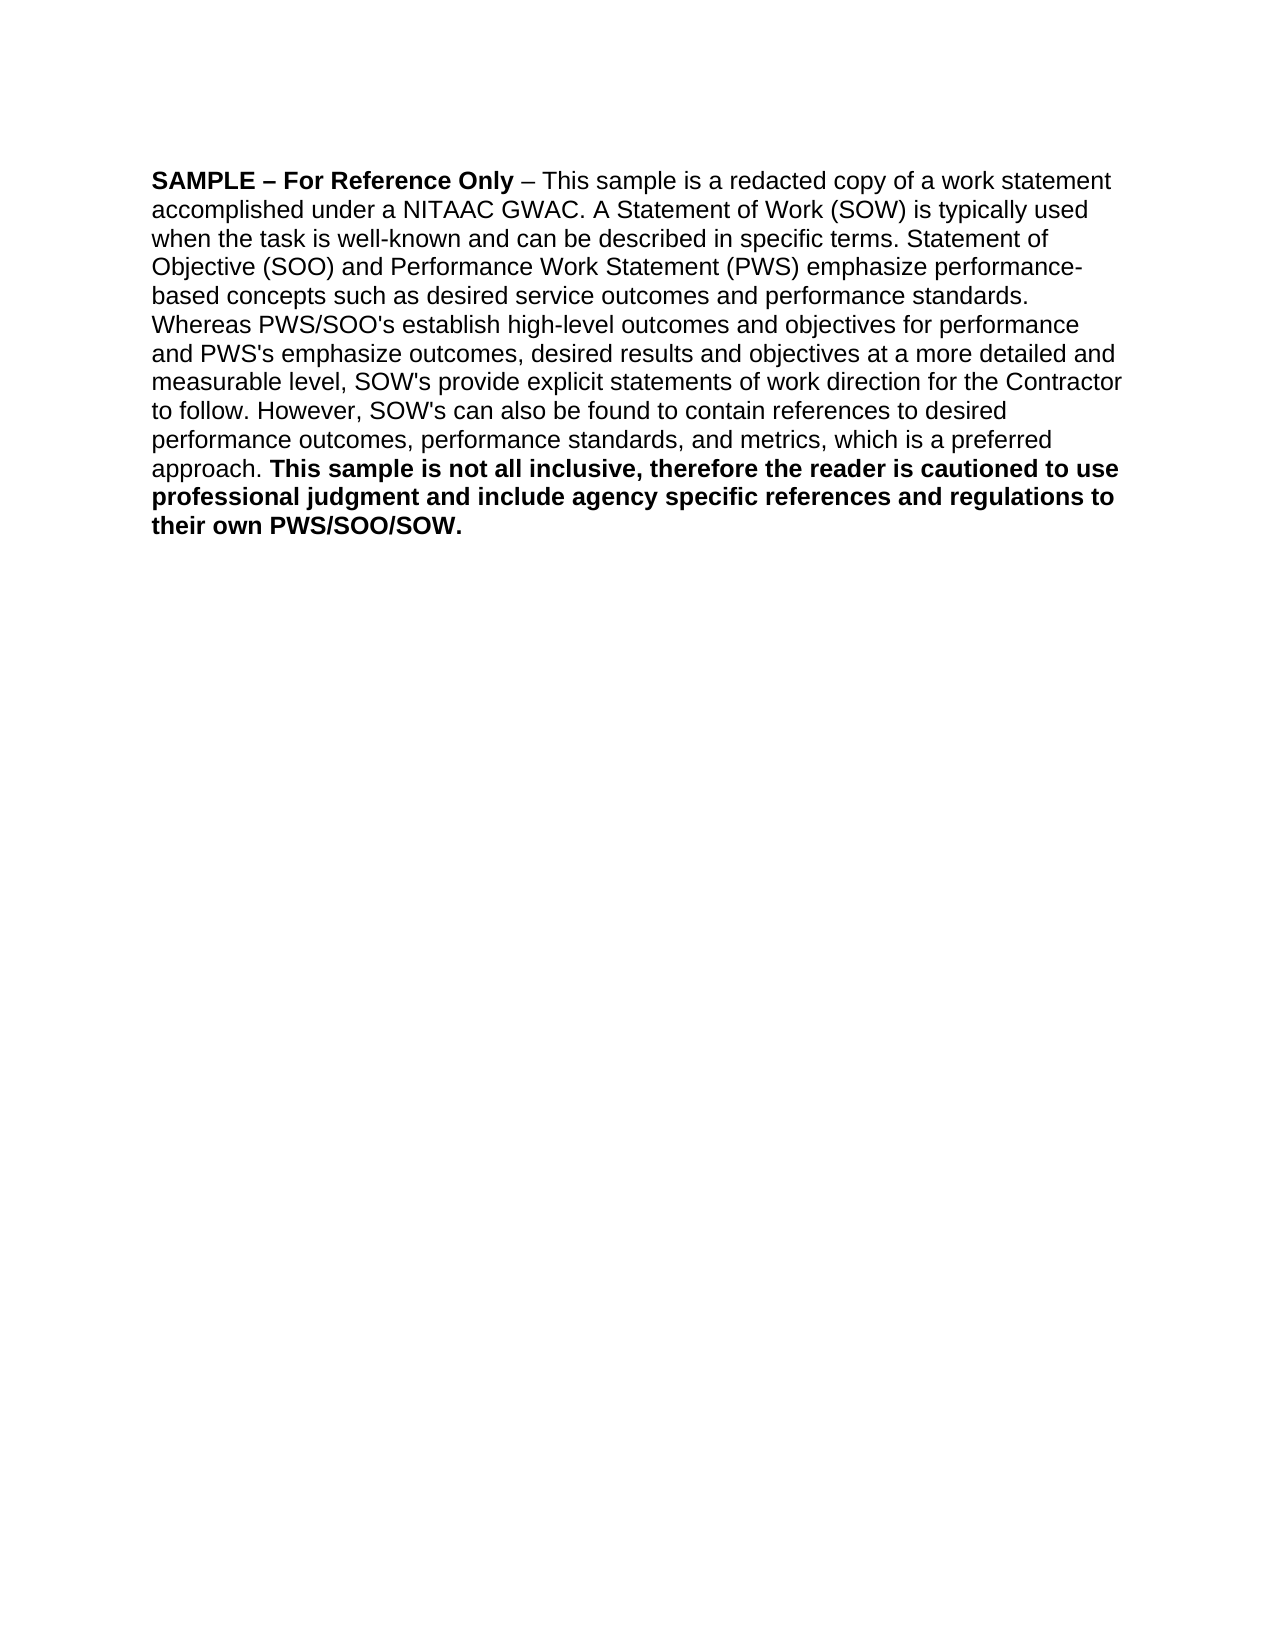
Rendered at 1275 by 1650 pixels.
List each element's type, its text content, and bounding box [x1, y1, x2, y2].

text SAMPLE – For Reference Only – This sample is a redacted copy of a work statement accomplished under a NITAAC GWAC. A Statement of Work (SOW) is typically used when the task is well-known and can be described in specific terms. Statement of Objective (SOO) and Performance Work Statement (PWS) emphasize performance-based concepts such as desired service outcomes and performance standards. Whereas PWS/SOO's establish high-level outcomes and objectives for performance and PWS's emphasize outcomes, desired results and objectives at a more detailed and measurable level, SOW's provide explicit statements of work direction for the Contractor to follow. However, SOW's can also be found to contain references to desired performance outcomes, performance standards, and metrics, which is a preferred approach. This sample is not all inclusive, therefore the reader is cautioned to use professional judgment and include agency specific references and regulations to their own PWS/SOO/SOW. [151, 166, 1123, 540]
